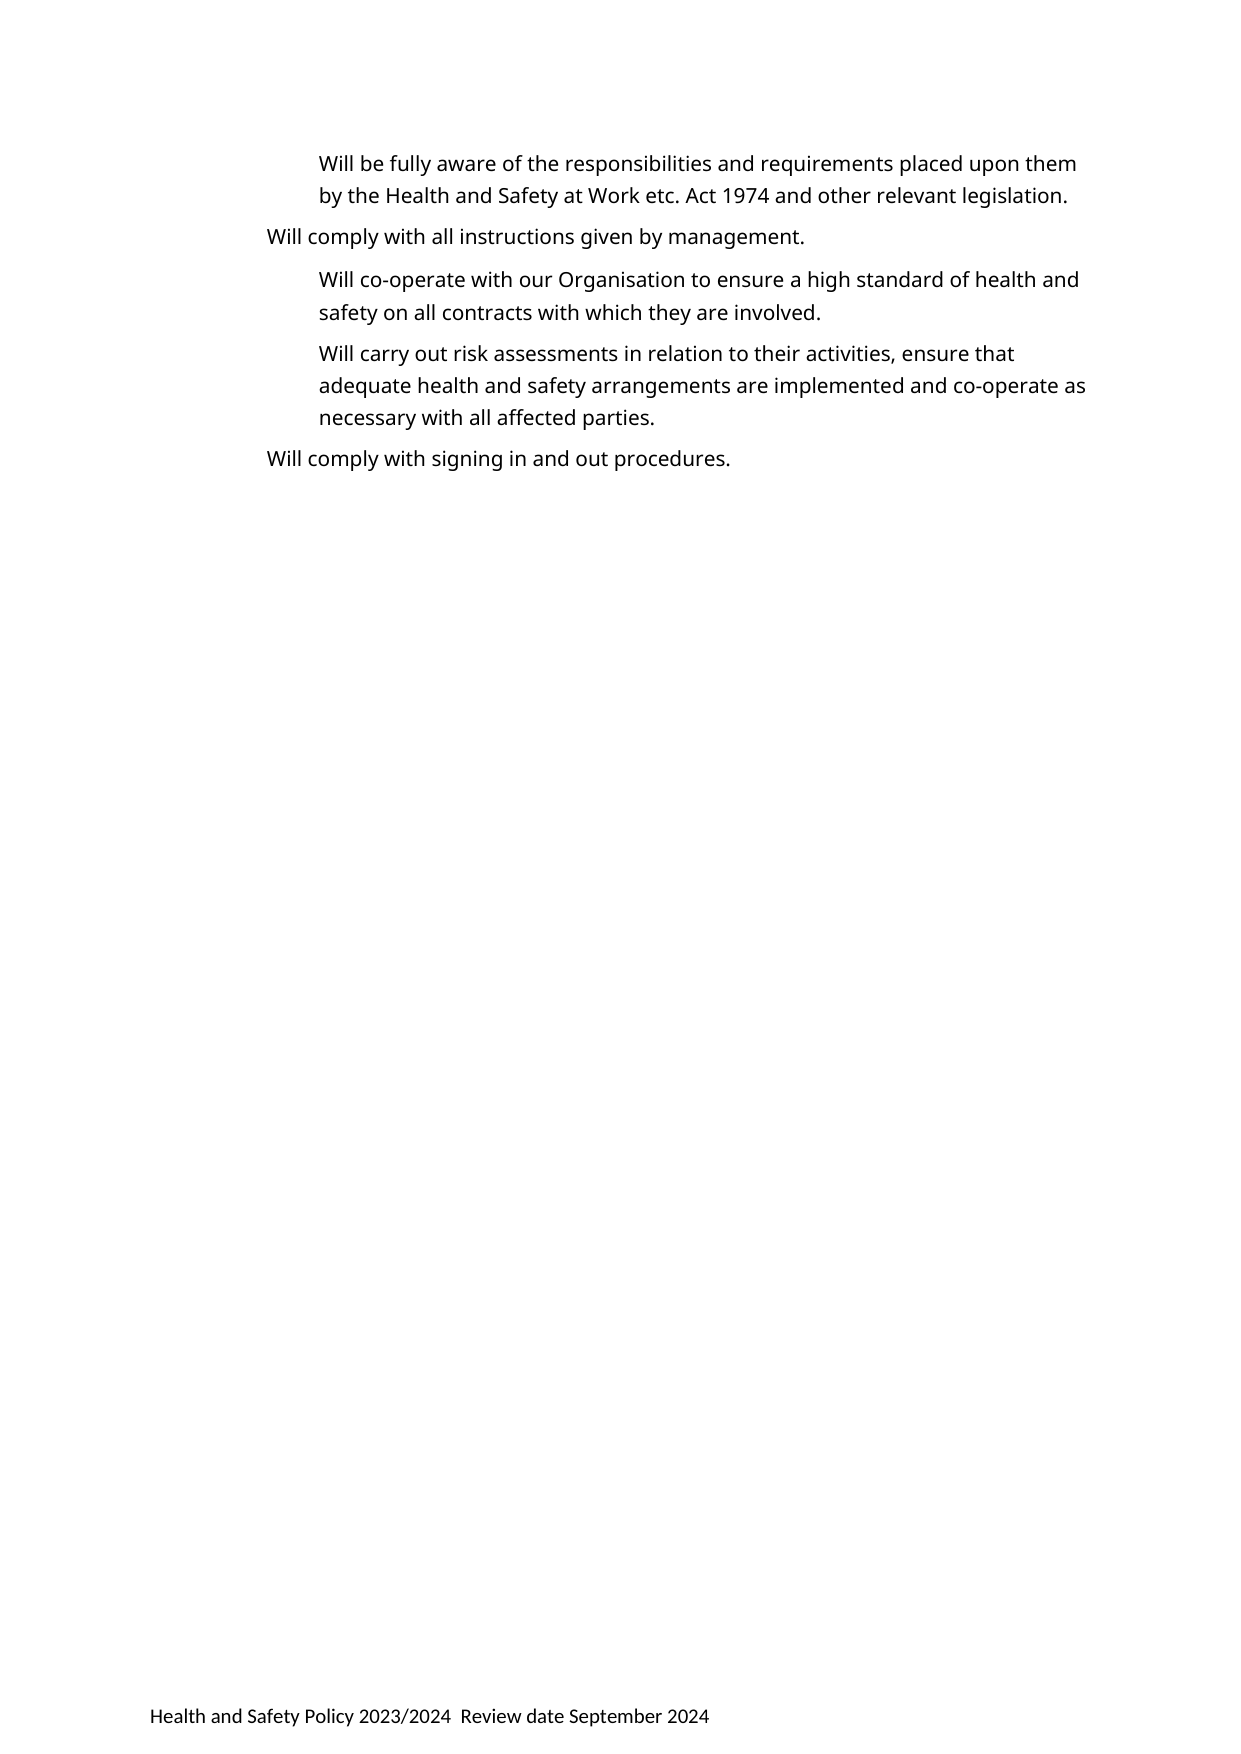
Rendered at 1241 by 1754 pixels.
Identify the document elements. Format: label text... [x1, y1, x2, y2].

text Will carry out risk assessments in relation to their activities, ensure that adequate health and safety arrangements are implemented and co-operate as necessary with all affected parties. [319, 339, 1089, 432]
text Will comply with signing in and out procedures. [267, 444, 1090, 472]
text Will co-operate with our Organisation to ensure a high standard of health and safety on all contracts with which they are involved. [319, 265, 1089, 327]
text Will be fully aware of the responsibilities and requirements placed upon them by the Health and Safety at Work etc. Act 1974 and other relevant legislation. [319, 149, 1089, 210]
text Will comply with all instructions given by management. [267, 222, 1090, 250]
